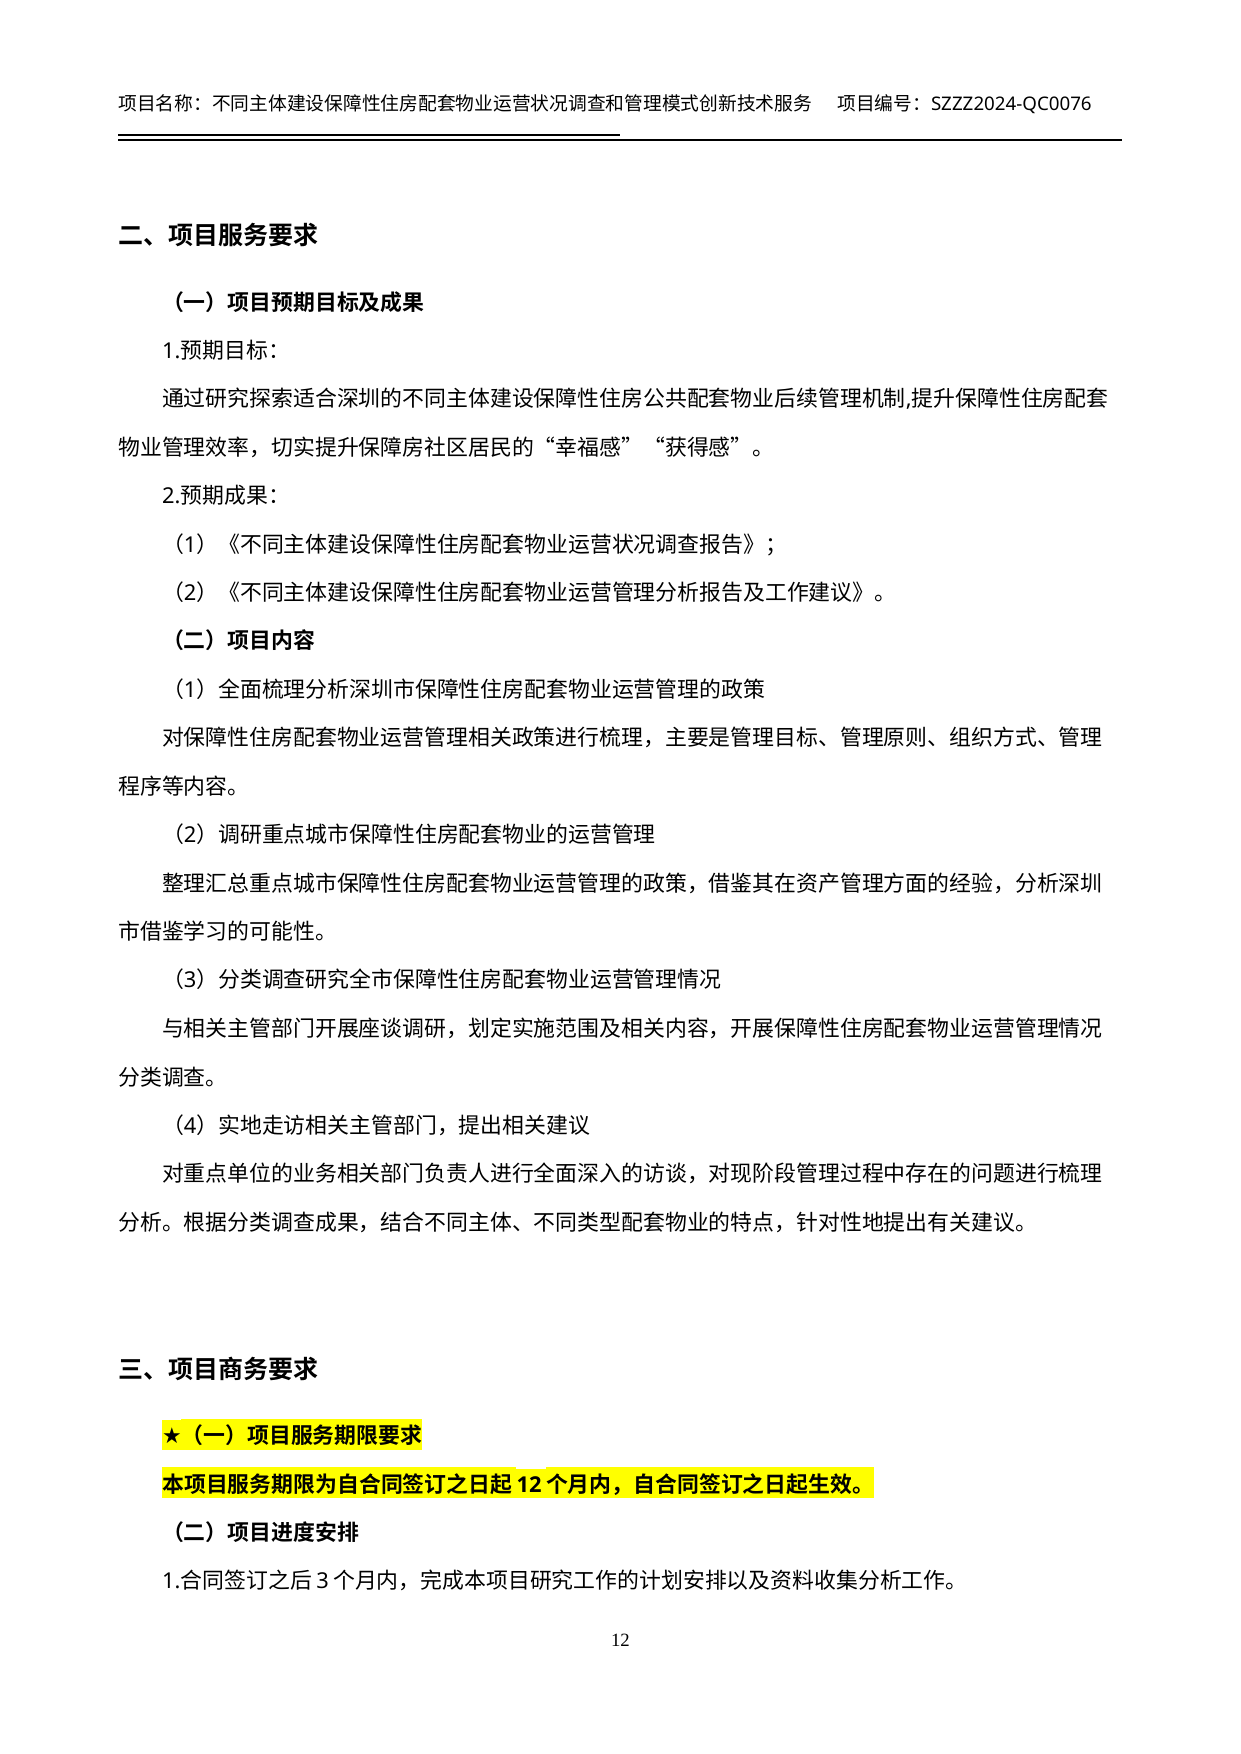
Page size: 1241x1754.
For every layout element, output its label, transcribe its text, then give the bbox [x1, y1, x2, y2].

text 对重点单位的业务相关部门负责人进行全面深入的访谈，对现阶段管理过程中存在的问题进行梳理分析。根据分类调查成果，结合不同主体、不同类型配套物业的特点，针对性地提出有关建议。 [118, 1156, 1122, 1237]
text （二）项目进度安排 [118, 1515, 1122, 1547]
text 本项目服务期限为自合同签订之日起12个月内，自合同签订之日起生效。 [118, 1466, 1122, 1499]
text ★（一）项目服务期限要求 [118, 1418, 1122, 1451]
text 二、项目服务要求 [118, 201, 1122, 266]
text （3）分类调查研究全市保障性住房配套物业运营管理情况 [118, 962, 1122, 995]
text （1）全面梳理分析深圳市保障性住房配套物业运营管理的政策 [118, 671, 1122, 704]
text 与相关主管部门开展座谈调研，划定实施范围及相关内容，开展保障性住房配套物业运营管理情况分类调查。 [118, 1011, 1122, 1092]
text 对保障性住房配套物业运营管理相关政策进行梳理，主要是管理目标、管理原则、组织方式、管理程序等内容。 [118, 720, 1122, 801]
text 整理汇总重点城市保障性住房配套物业运营管理的政策，借鉴其在资产管理方面的经验，分析深圳市借鉴学习的可能性。 [118, 865, 1122, 946]
text 1.预期目标： [118, 333, 1122, 365]
text （2）调研重点城市保障性住房配套物业的运营管理 [118, 817, 1122, 849]
text 2.预期成果： [118, 478, 1122, 511]
text 三、项目商务要求 [118, 1335, 1122, 1400]
text （2）《不同主体建设保障性住房配套物业运营管理分析报告及工作建议》。 [118, 575, 1122, 607]
text （一）项目预期目标及成果 [118, 284, 1122, 317]
text 通过研究探索适合深圳的不同主体建设保障性住房公共配套物业后续管理机制,提升保障性住房配套物业管理效率，切实提升保障房社区居民的“幸福感”“获得感”。 [118, 381, 1122, 462]
text 1.合同签订之后3个月内，完成本项目研究工作的计划安排以及资料收集分析工作。 [118, 1563, 1122, 1596]
text （4）实地走访相关主管部门，提出相关建议 [118, 1108, 1122, 1140]
text （1）《不同主体建设保障性住房配套物业运营状况调查报告》； [118, 526, 1122, 559]
text （二）项目内容 [118, 623, 1122, 656]
